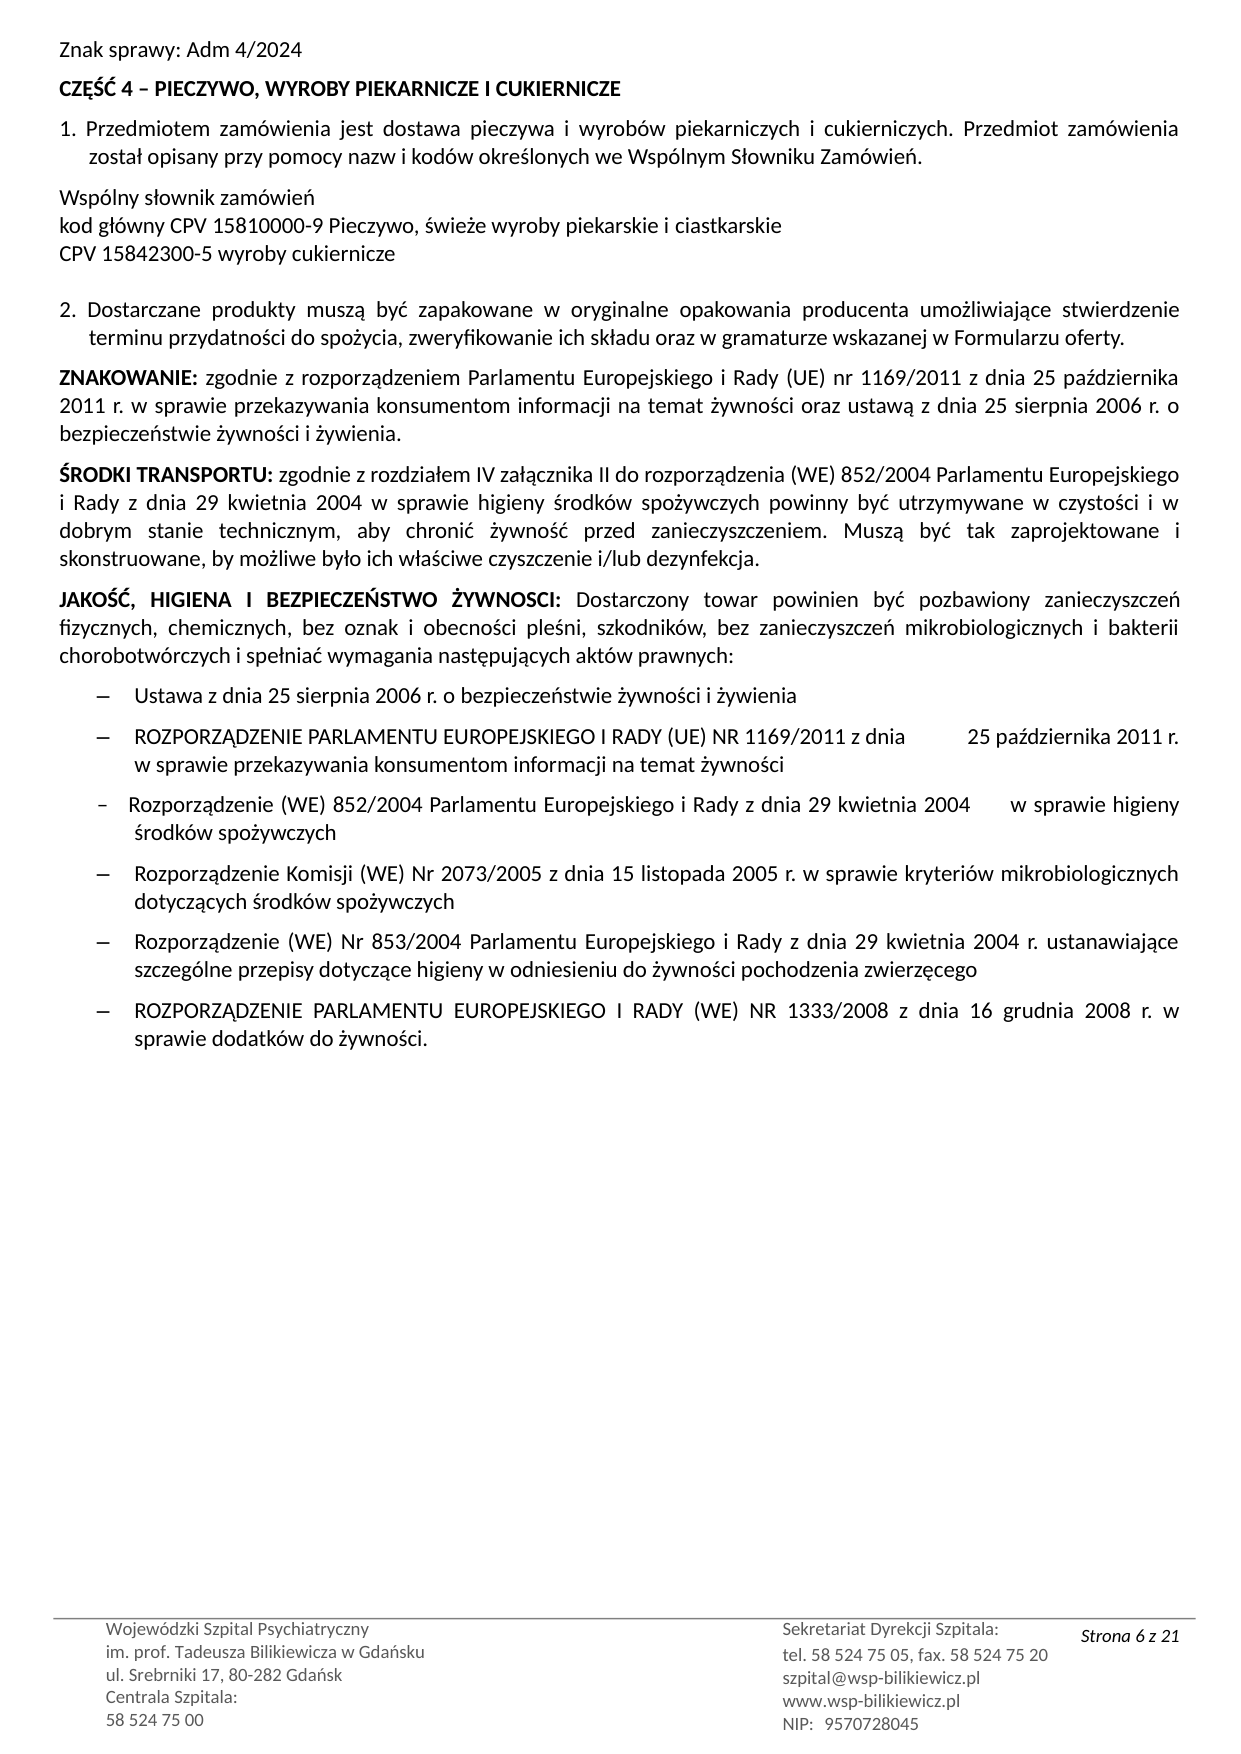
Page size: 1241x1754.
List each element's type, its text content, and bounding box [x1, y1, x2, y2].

text CZĘŚĆ 4 – PIECZYWO, WYROBY PIEKARNICZE I CUKIERNICZE [59, 74, 1181, 102]
text 2. Dostarczane produkty muszą być zapakowane w oryginalne opakowania producenta umożliwiające stwierdzenie terminu przydatności do spożycia, zweryfikowanie ich składu oraz w gramaturze wskazanej w Formularzu oferty. [59, 295, 1181, 351]
text CPV 15842300-5 wyroby cukiernicze [59, 239, 1181, 267]
text Wspólny słownik zamówień kod główny CPV 15810000-9 Pieczywo, świeże wyroby piekarskie i ciastkarskie [59, 183, 1181, 239]
text 1. Przedmiotem zamówienia jest dostawa pieczywa i wyrobów piekarniczych i cukierniczych. Przedmiot zamówienia został opisany przy pomocy nazw i kodów określonych we Wspólnym Słowniku Zamówień. [59, 114, 1181, 170]
list Ustawa z dnia 25 sierpnia 2006 r. o bezpieczeństwie żywności i żywienia [97, 681, 1181, 709]
list Rozporządzenie (WE) Nr 853/2004 Parlamentu Europejskiego i Rady z dnia 29 kwietnia 2004 r. ustanawiające szczególne przepisy dotyczące higieny w odniesieniu do żywności pochodzenia zwierzęcego [97, 927, 1181, 983]
text JAKOŚĆ, HIGIENA I BEZPIECZEŃSTWO ŻYWNOSCI: Dostarczony towar powinien być pozbawiony zanieczyszczeń fizycznych, chemicznych, bez oznak i obecności pleśni, szkodników, bez zanieczyszczeń mikrobiologicznych i bakterii chorobotwórczych i spełniać wymagania następujących aktów prawnych: [59, 585, 1181, 669]
list ROZPORZĄDZENIE PARLAMENTU EUROPEJSKIEGO I RADY (UE) NR 1169/2011 z dnia 25 października 2011 r. w sprawie przekazywania konsumentom informacji na temat żywności [97, 722, 1181, 778]
list Rozporządzenie Komisji (WE) Nr 2073/2005 z dnia 15 listopada 2005 r. w sprawie kryteriów mikrobiologicznych dotyczących środków spożywczych [97, 859, 1181, 915]
text ZNAKOWANIE: zgodnie z rozporządzeniem Parlamentu Europejskiego i Rady (UE) nr 1169/2011 z dnia 25 października 2011 r. w sprawie przekazywania konsumentom informacji na temat żywności oraz ustawą z dnia 25 sierpnia 2006 r. o bezpieczeństwie żywności i żywienia. [59, 363, 1181, 448]
text – Rozporządzenie (WE) 852/2004 Parlamentu Europejskiego i Rady z dnia 29 kwietnia 2004 w sprawie higieny środków spożywczych [97, 790, 1181, 846]
text ŚRODKI TRANSPORTU: zgodnie z rozdziałem IV załącznika II do rozporządzenia (WE) 852/2004 Parlamentu Europejskiego i Rady z dnia 29 kwietnia 2004 w sprawie higieny środków spożywczych powinny być utrzymywane w czystości i w dobrym stanie technicznym, aby chronić żywność przed zanieczyszczeniem. Muszą być tak zaprojektowane i skonstruowane, by możliwe było ich właściwe czyszczenie i/lub dezynfekcja. [59, 460, 1181, 572]
list ROZPORZĄDZENIE PARLAMENTU EUROPEJSKIEGO I RADY (WE) NR 1333/2008 z dnia 16 grudnia 2008 r. w sprawie dodatków do żywności. [97, 996, 1181, 1052]
